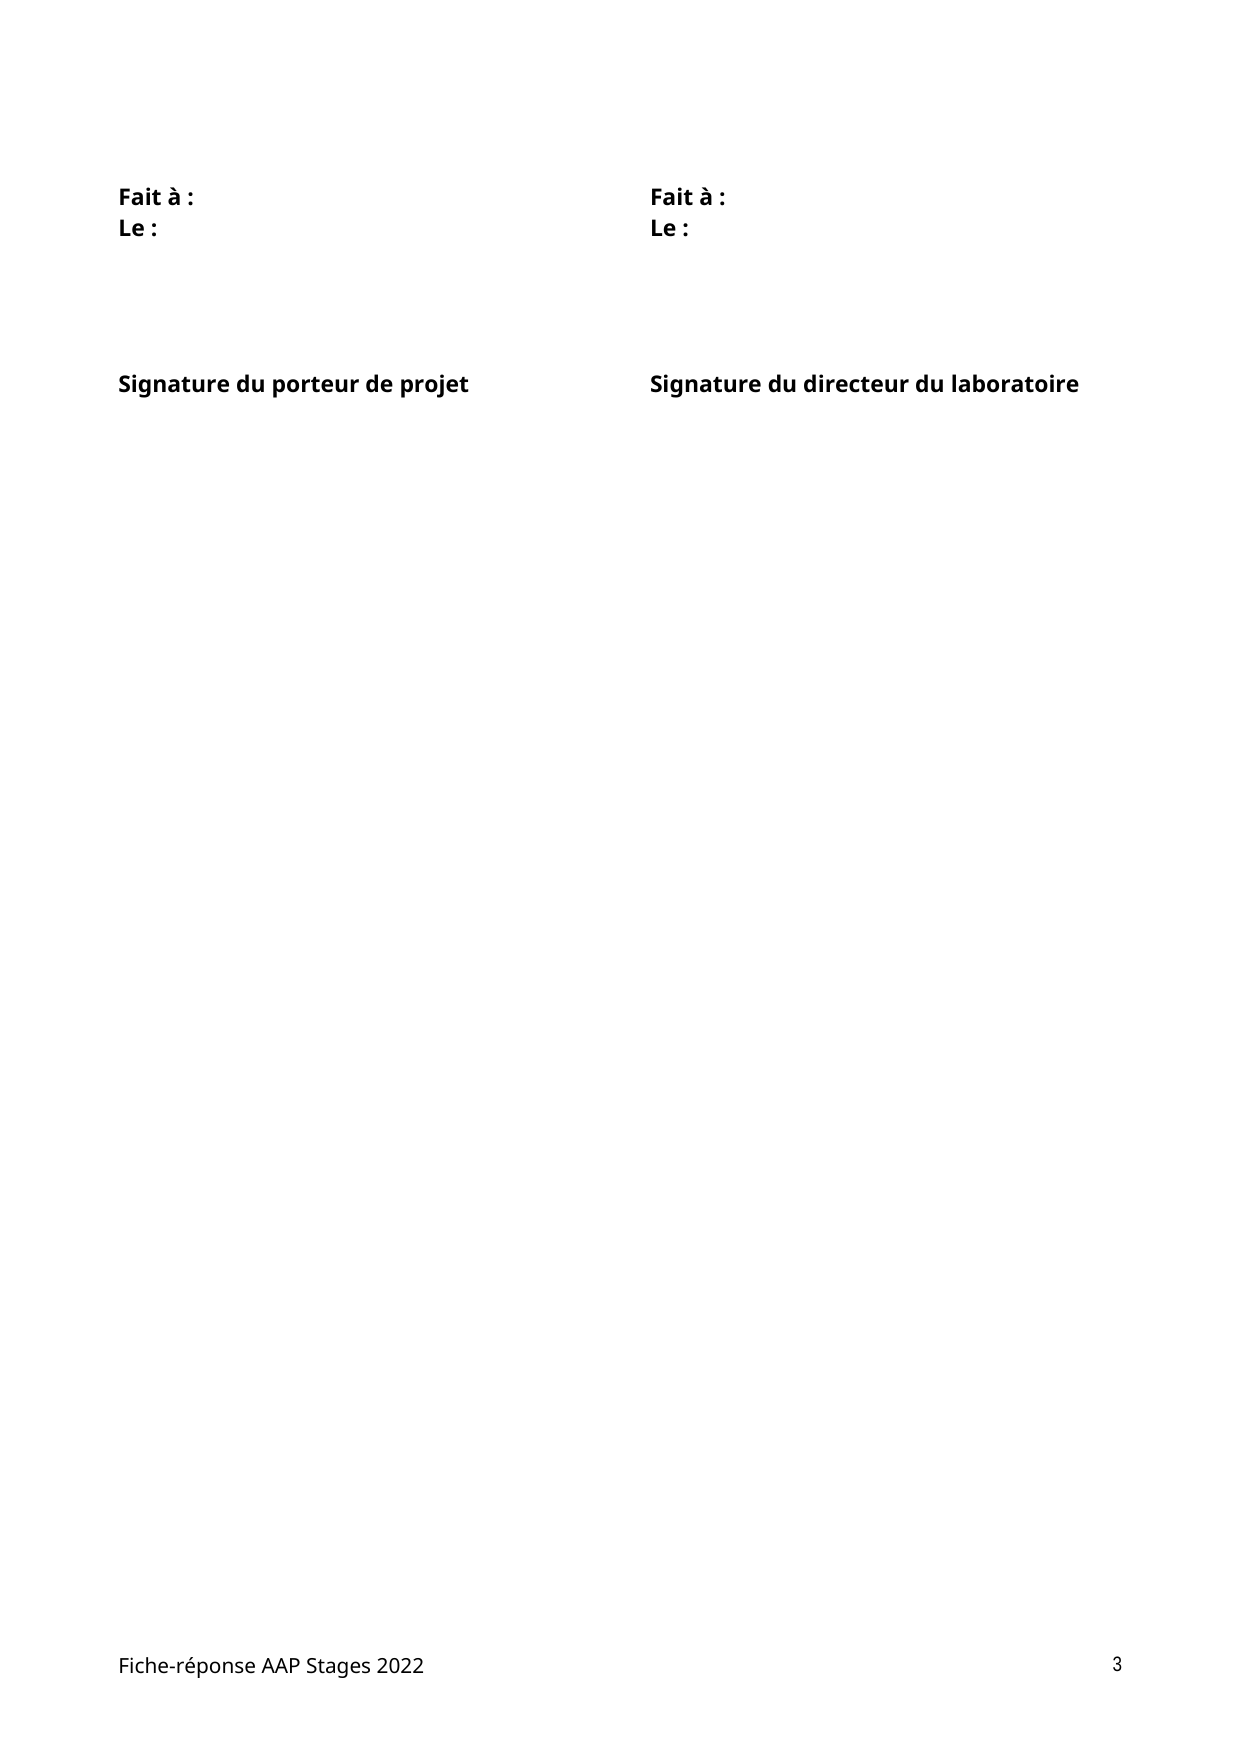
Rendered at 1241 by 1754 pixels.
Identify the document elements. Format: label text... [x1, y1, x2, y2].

text Fait à : Fait à : [118, 181, 1122, 212]
text Signature du porteur de projet Signature du directeur du laboratoire [118, 368, 1122, 399]
text Le : Le : [118, 212, 1122, 243]
